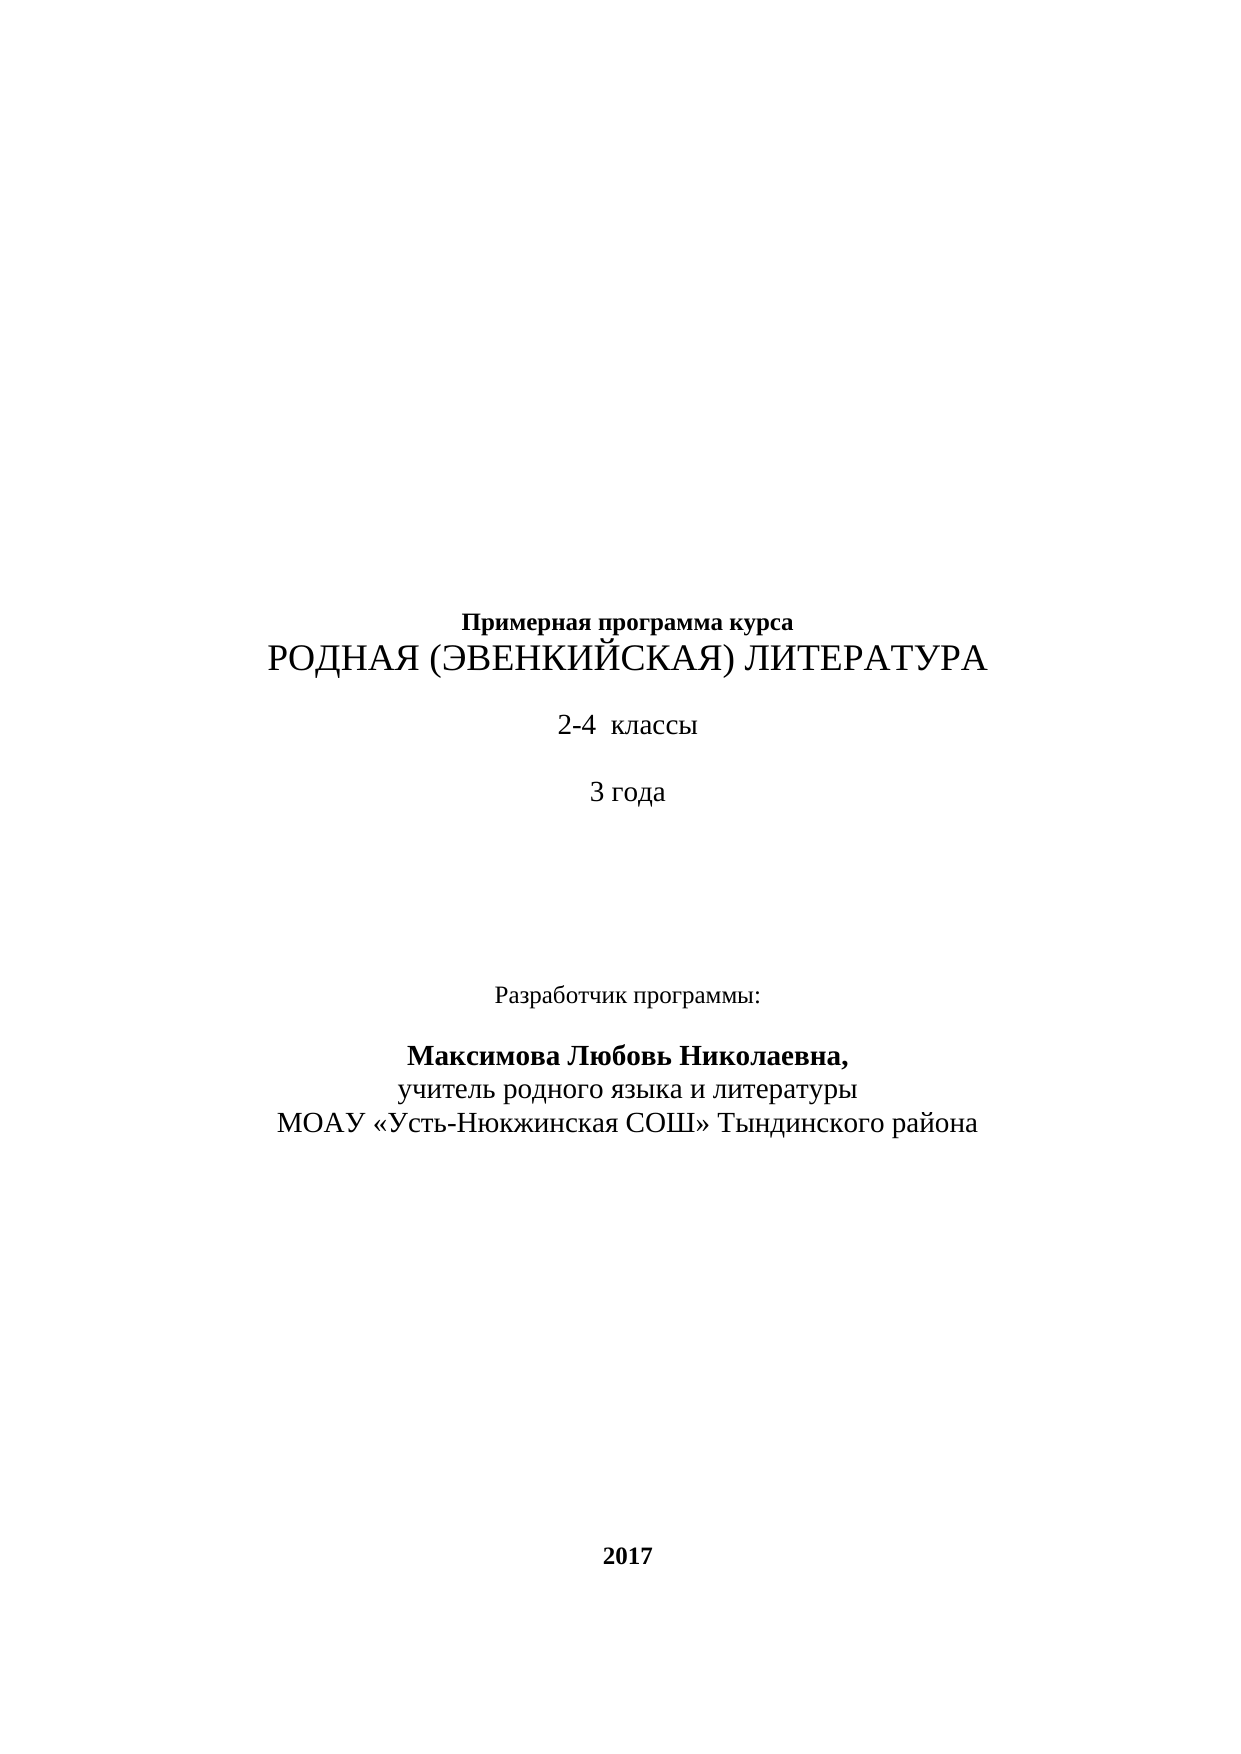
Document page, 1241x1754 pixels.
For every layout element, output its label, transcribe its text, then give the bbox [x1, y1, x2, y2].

text 2-4 классы [103, 707, 1152, 741]
text Родная (эвенкийская) литература [103, 636, 1152, 679]
text МОАУ «Усть-Нюкжинская СОШ» Тындинского района [103, 1105, 1152, 1139]
text Максимова Любовь Николаевна, [103, 1038, 1152, 1072]
text Примерная программа курса [103, 607, 1152, 636]
text 3 года [103, 774, 1152, 808]
text 2017 [103, 1541, 1152, 1570]
text учитель родного языка и литературы [103, 1072, 1152, 1105]
text Разработчик программы: [103, 981, 1152, 1009]
